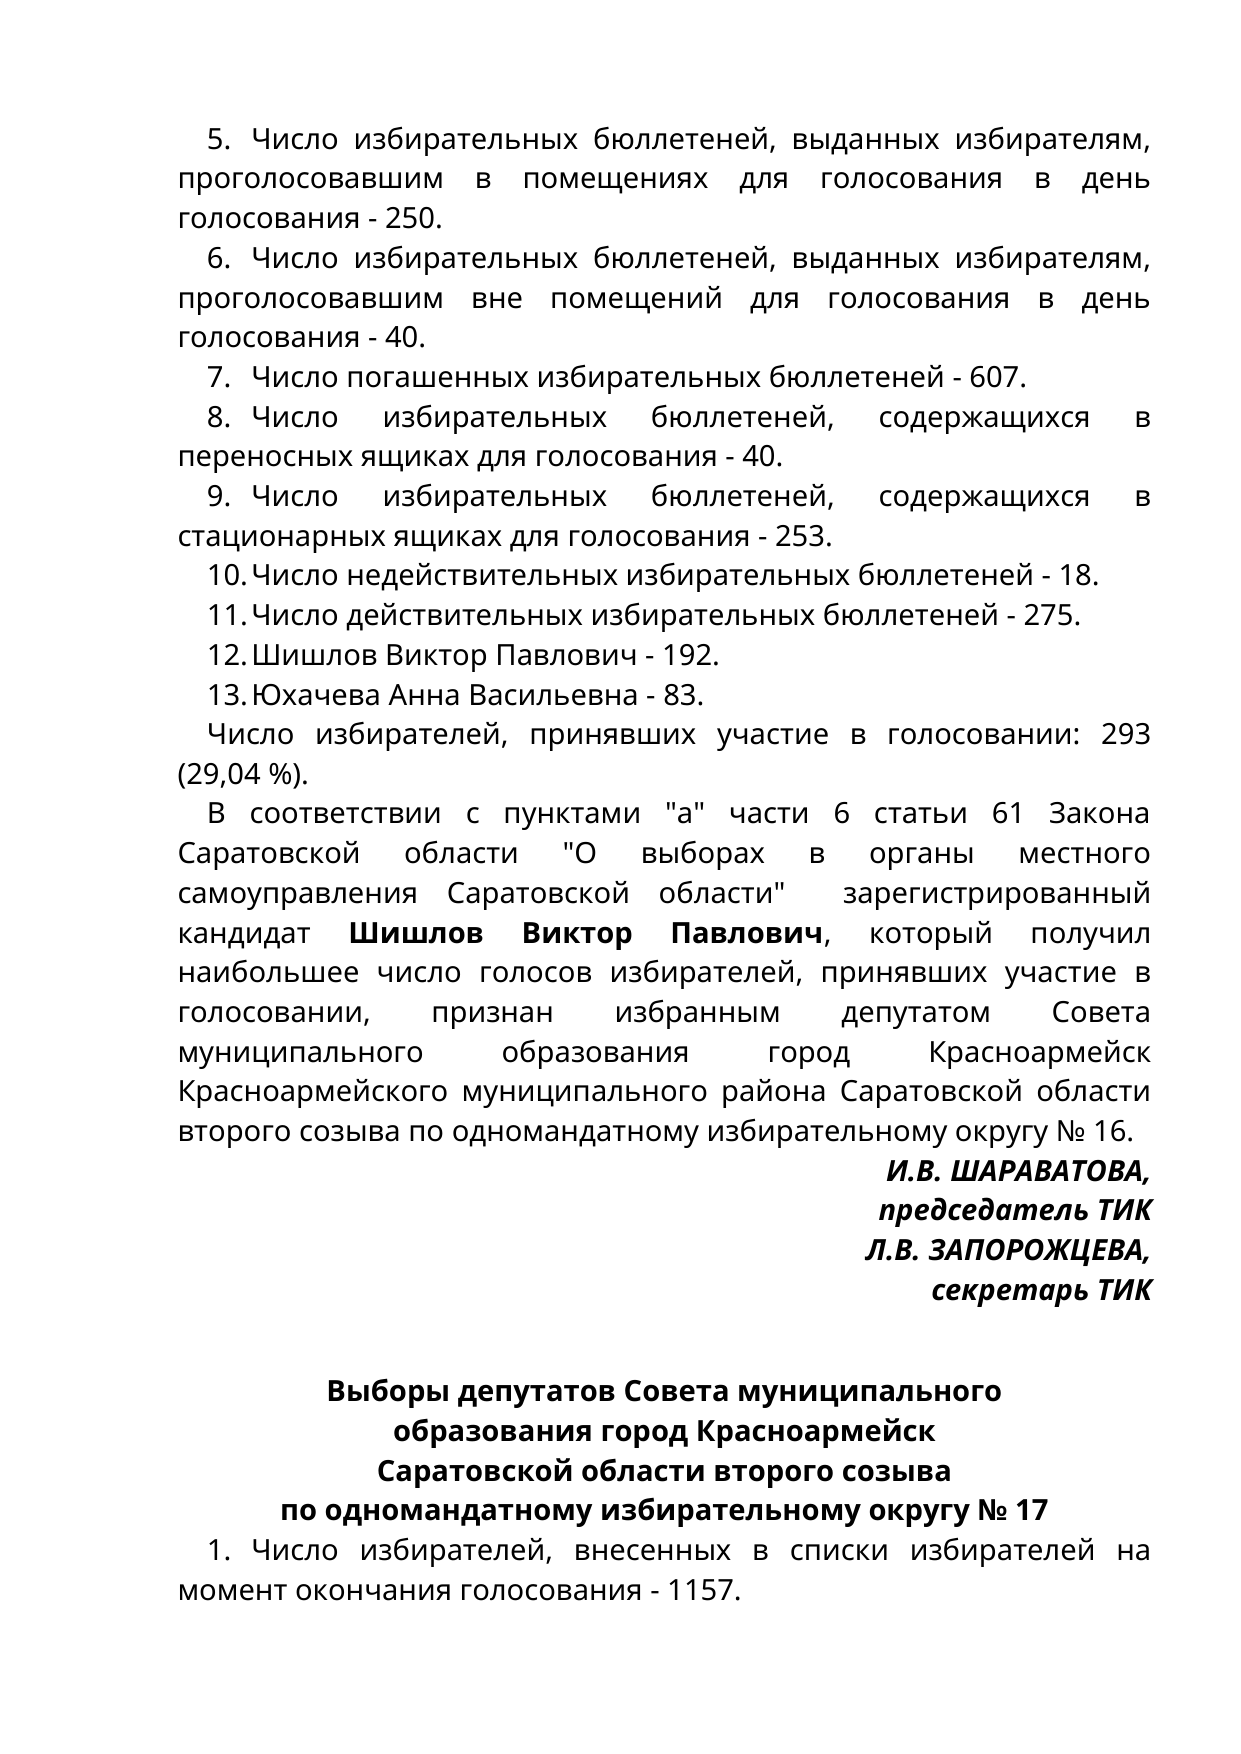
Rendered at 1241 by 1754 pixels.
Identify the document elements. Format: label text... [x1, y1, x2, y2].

text Выборы депутатов Совета муниципального [177, 1371, 1152, 1410]
text Саратовской области второго созыва [177, 1450, 1152, 1489]
text Л.В. ЗАПОРОЖЦЕВА, [177, 1229, 1152, 1269]
text Число избирателей, принявших участие в голосовании: 293 (29,04 %). [177, 713, 1152, 793]
text 12. Шишлов Виктор Павлович - 192. [177, 634, 1152, 674]
text 8. Число избирательных бюллетеней, содержащихся в переносных ящиках для голосования - 40. [177, 396, 1152, 475]
text В соответствии с пунктами "а" части 6 статьи 61 Закона Саратовской области "О выборах в органы местного самоуправления Саратовской области" зарегистрированный кандидат Шишлов Виктор Павлович, который получил наибольшее число голосов избирателей, принявших участие в голосовании, признан избранным депутатом Совета муниципального образования город Красноармейск Красноармейского муниципального района Саратовской области второго созыва по одномандатному избирательному округу № 16. [177, 793, 1152, 1150]
text образования город Красноармейск [177, 1410, 1152, 1450]
text 1. Число избирателей, внесенных в списки избирателей на момент окончания голосования - 1157. [177, 1529, 1152, 1609]
text 10. Число недействительных избирательных бюллетеней - 18. [177, 555, 1152, 594]
text 9. Число избирательных бюллетеней, содержащихся в стационарных ящиках для голосования - 253. [177, 475, 1152, 555]
text секретарь ТИК [177, 1269, 1152, 1309]
text 5. Число избирательных бюллетеней, выданных избирателям, проголосовавшим в помещениях для голосования в день голосования - 250. [177, 118, 1152, 237]
text 13. Юхачева Анна Васильевна - 83. [177, 674, 1152, 713]
text председатель ТИК [177, 1190, 1152, 1229]
text 6. Число избирательных бюллетеней, выданных избирателям, проголосовавшим вне помещений для голосования в день голосования - 40. [177, 237, 1152, 356]
text по одномандатному избирательному округу № 17 [177, 1489, 1152, 1529]
text 11. Число действительных избирательных бюллетеней - 275. [177, 594, 1152, 634]
text 7. Число погашенных избирательных бюллетеней - 607. [177, 356, 1152, 396]
text И.В. ШАРАВАТОВА, [177, 1150, 1152, 1190]
